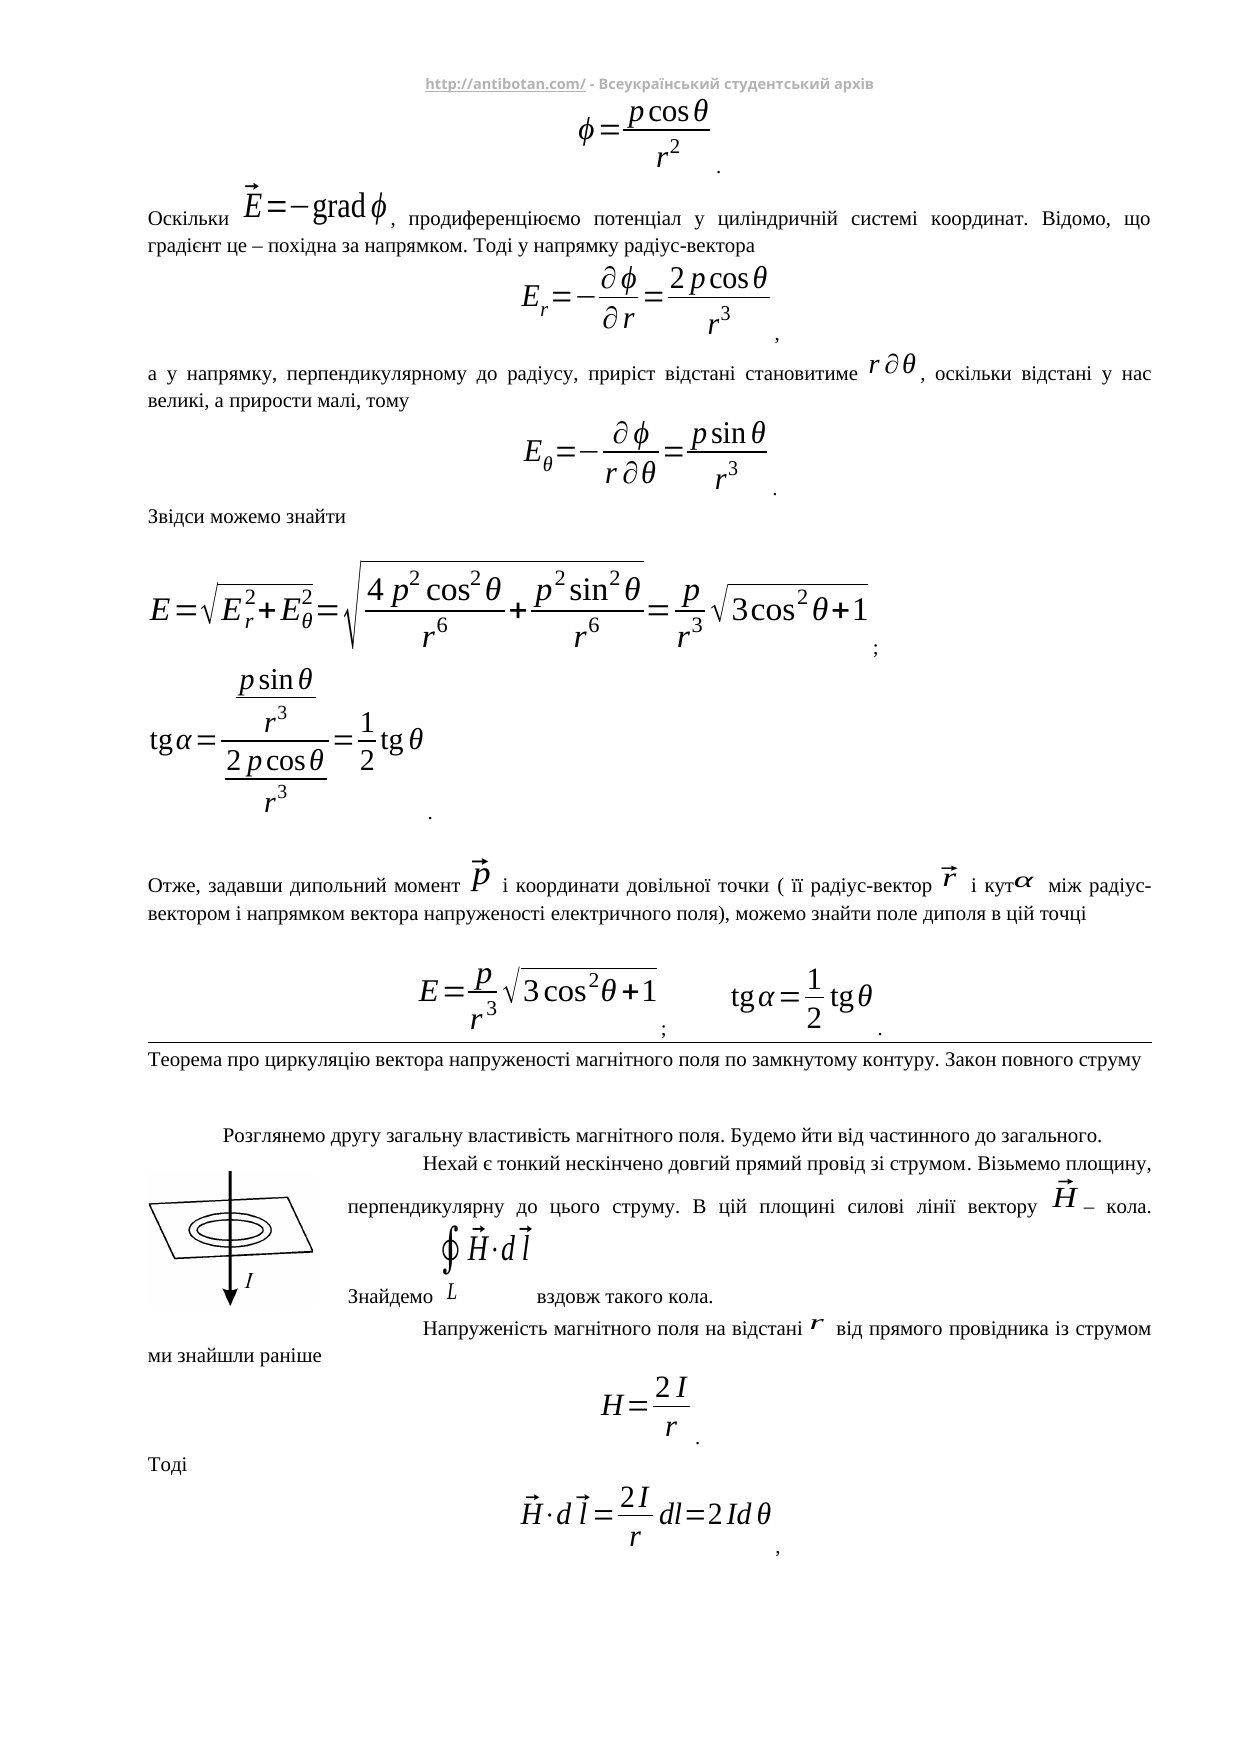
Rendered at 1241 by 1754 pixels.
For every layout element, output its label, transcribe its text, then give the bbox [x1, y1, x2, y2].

text , [148, 1480, 1152, 1558]
text ; . [148, 559, 1152, 824]
text . [148, 1371, 1152, 1449]
text Розглянемо другу загальну властивість магнітного поля. Будемо йти від частинного до загального. [148, 1123, 1152, 1147]
text Нехай є тонкий нескінчено довгий прямий провід зі струмом. Візьмемо площину, перпендикулярну до цього струму. В цій площині силові лінії вектору – кола. Знайдемо вздовж такого кола. [148, 1150, 1152, 1308]
text Оскільки , продиференціюємо потенціал у циліндричній системі координат. Відомо, що градієнт це – похідна за напрямком. Тоді у напрямку радіус-вектора [148, 181, 1152, 257]
text Тоді [148, 1452, 1152, 1476]
text а у напрямку, перпендикулярному до радіусу, приріст відстані становитиме , оскільки відстані у нас великі, а прирости малі, тому [148, 349, 1152, 412]
text , [148, 261, 1152, 345]
text . [148, 416, 1152, 500]
text ; . [148, 956, 1152, 1042]
picture [148, 1171, 313, 1306]
text Звідси можемо знайти [148, 503, 1152, 528]
text Теорема про циркуляцію вектора напруженості магнітного поля по замкнутому контуру. Закон повного струму [148, 1047, 1152, 1071]
text Напруженість магнітного поля на відстані від прямого провідника із струмом ми знайшли раніше [148, 1311, 1152, 1367]
text . [148, 94, 1152, 178]
text Отже, задавши дипольний момент і координати довільної точки ( її радіус-вектор і кут між радіус-вектором і напрямком вектора напруженості електричного поля), можемо знайти поле диполя в цій точці [148, 855, 1152, 924]
